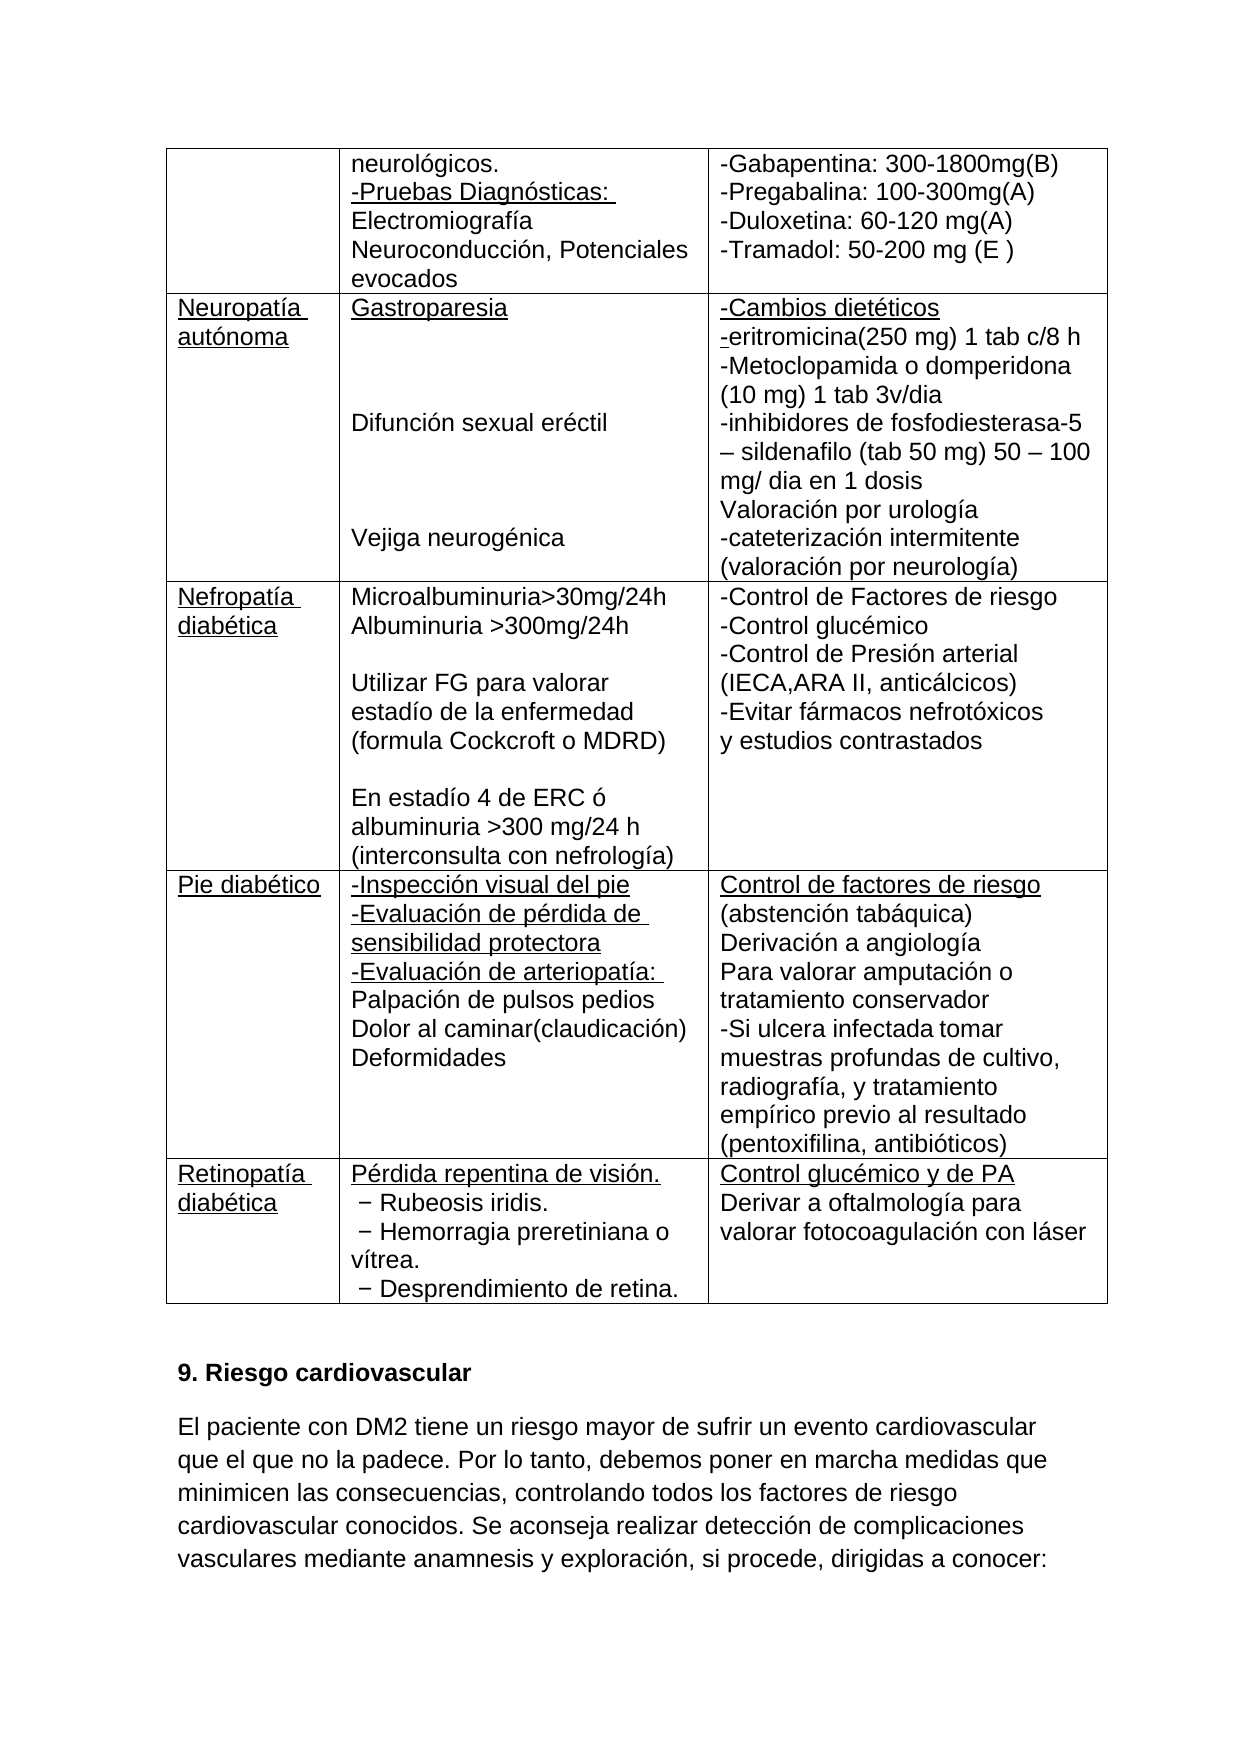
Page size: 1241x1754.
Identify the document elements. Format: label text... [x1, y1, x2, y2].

text 9. Riesgo cardiovascular [177, 1358, 1063, 1386]
table_cell Pérdida repentina de visión. − Rubeosis iridis. − Hemorragia preretiniana o vítrea. − Desprendimiento de retina. [340, 1159, 708, 1303]
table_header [709, 149, 1107, 292]
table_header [167, 149, 339, 292]
table_cell Microalbuminuria>30mg/24h Albuminuria >300mg/24h Utilizar FG para valorar estadío de la enfermedad (formula Cockcroft o MDRD) En estadío 4 de ERC ó albuminuria >300 mg/24 h (interconsulta con nefrología) [340, 582, 708, 869]
table_cell Nefropatía diabética [167, 582, 339, 869]
table_cell Neuropatía autónoma [167, 294, 339, 581]
table_cell -Control de Factores de riesgo -Control glucémico -Control de Presión arterial (IECA,ARA II, anticálcicos) -Evitar fármacos nefrotóxicos y estudios contrastados [709, 582, 1107, 869]
table_cell Control de factores de riesgo (abstención tabáquica) Derivación a angiología Para valorar amputación o tratamiento conservador -Si ulcera infectada tomar muestras profundas de cultivo, radiografía, y tratamiento empírico previo al resultado (pentoxifilina, antibióticos) [709, 871, 1107, 1158]
table_cell Pie diabético [167, 871, 339, 1158]
table_cell Gastroparesia Difunción sexual eréctil Vejiga neurogénica [340, 294, 708, 581]
table_cell Retinopatía diabética [167, 1159, 339, 1303]
table_cell Control glucémico y de PA Derivar a oftalmología para valorar fotocoagulación con láser [709, 1159, 1107, 1303]
text El paciente con DM2 tiene un riesgo mayor de sufrir un evento cardiovascular que el que no la padece. Por lo tanto, debemos poner en marcha medidas que minimicen las consecuencias, controlando todos los factores de riesgo cardiovascular conocidos. Se aconseja realizar detección de complicaciones vasculares mediante anamnesis y exploración, si procede, dirigidas a conocer: [177, 1412, 1063, 1572]
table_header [340, 149, 708, 292]
table_cell -Cambios dietéticos -eritromicina(250 mg) 1 tab c/8 h -Metoclopamida o domperidona (10 mg) 1 tab 3v/dia -inhibidores de fosfodiesterasa-5 – sildenafilo (tab 50 mg) 50 – 100 mg/ dia en 1 dosis Valoración por urología -cateterización intermitente (valoración por neurología) [709, 294, 1107, 581]
table_cell -Inspección visual del pie -Evaluación de pérdida de sensibilidad protectora -Evaluación de arteriopatía: Palpación de pulsos pedios Dolor al caminar(claudicación) Deformidades [340, 871, 708, 1158]
